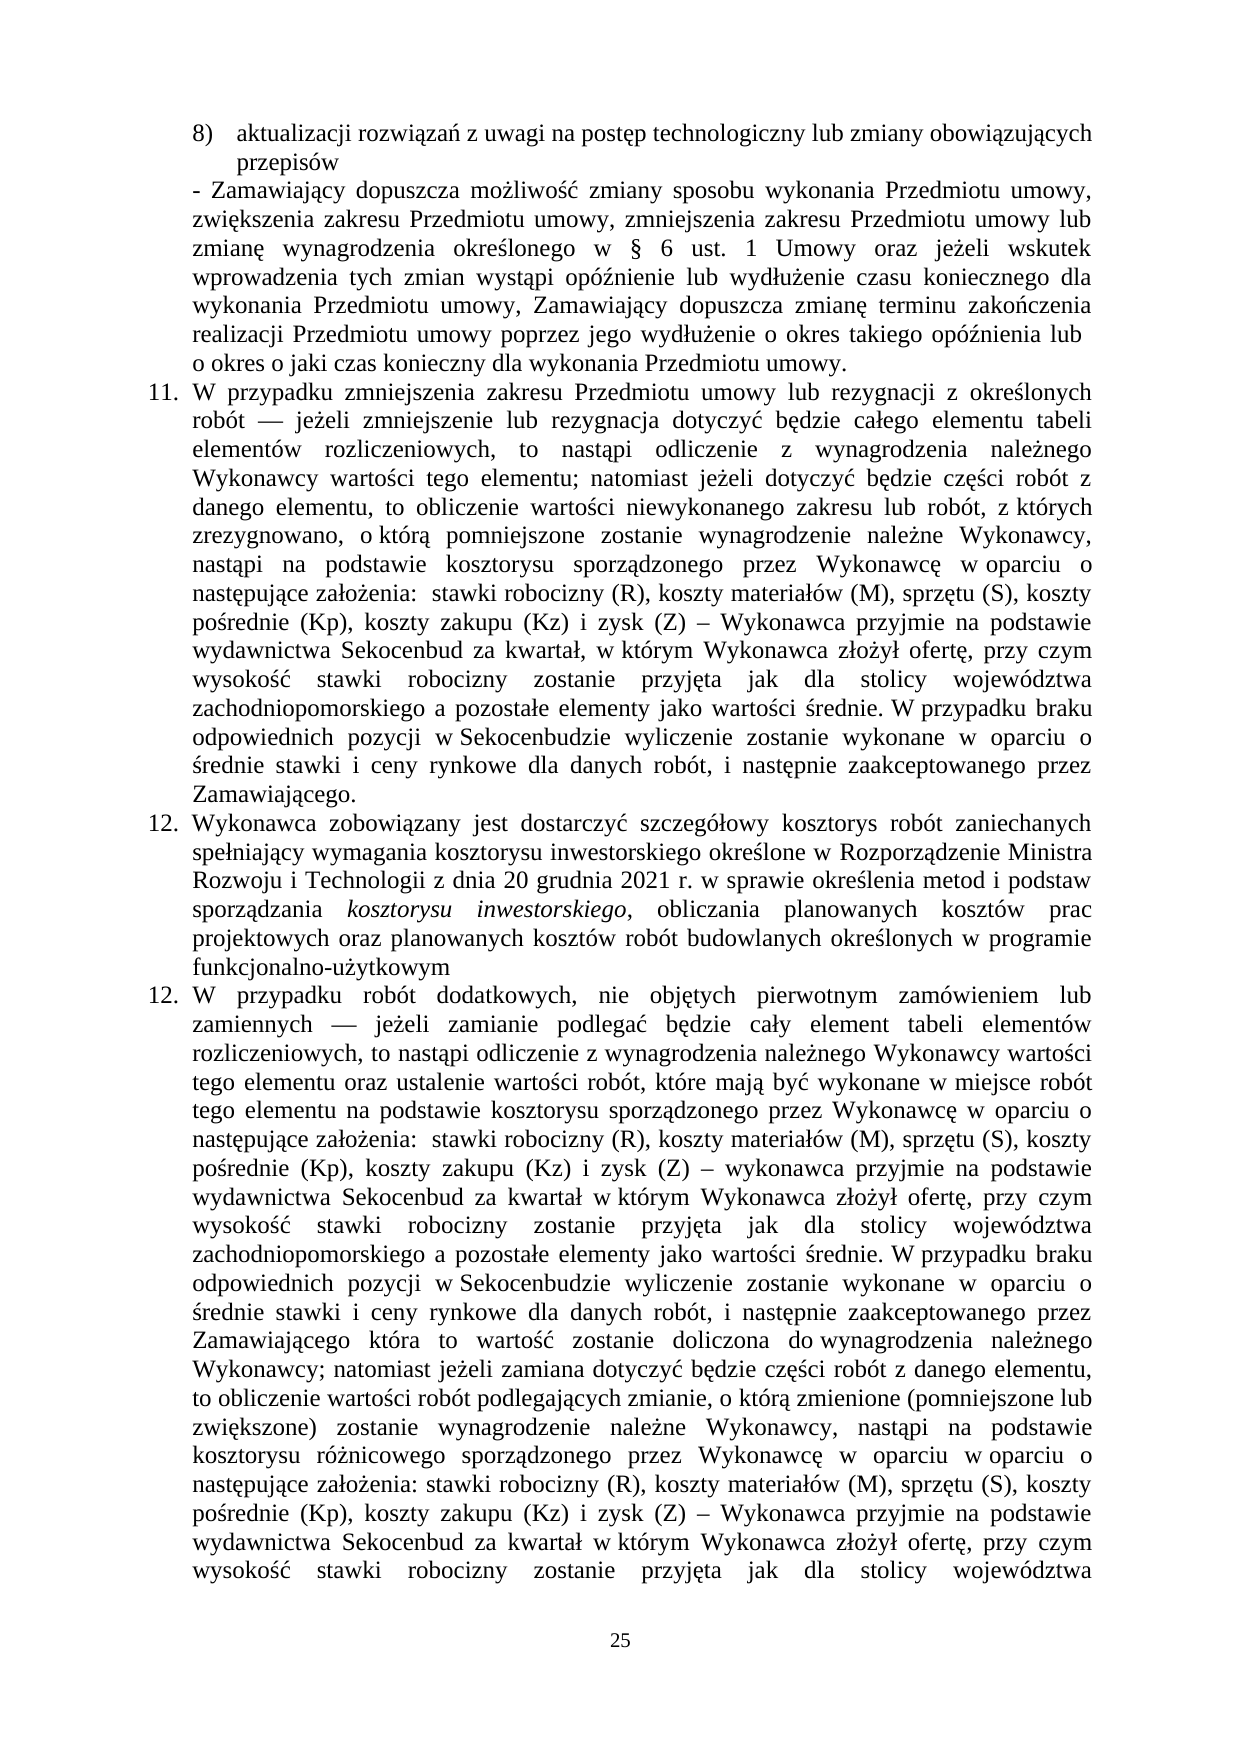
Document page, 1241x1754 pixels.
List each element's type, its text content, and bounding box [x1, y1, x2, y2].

text - Zamawiający dopuszcza możliwość zmiany sposobu wykonania Przedmiotu umowy, zwiększenia zakresu Przedmiotu umowy, zmniejszenia zakresu Przedmiotu umowy lub zmianę wynagrodzenia określonego w § 6 ust. 1 Umowy oraz jeżeli wskutek wprowadzenia tych zmian wystąpi opóźnienie lub wydłużenie czasu koniecznego dla wykonania Przedmiotu umowy, Zamawiający dopuszcza zmianę terminu zakończenia realizacji Przedmiotu umowy poprzez jego wydłużenie o okres takiego opóźnienia lub o okres o jaki czas konieczny dla wykonania Przedmiotu umowy. [192, 176, 1092, 377]
text 12. Wykonawca zobowiązany jest dostarczyć szczegółowy kosztorys robót zaniechanych spełniający wymagania kosztorysu inwestorskiego określone w Rozporządzenie Ministra Rozwoju i Technologii z dnia 20 grudnia 2021 r. w sprawie określenia metod i podstaw sporządzania kosztorysu inwestorskiego, obliczania planowanych kosztów prac projektowych oraz planowanych kosztów robót budowlanych określonych w programie funkcjonalno-użytkowym [148, 808, 1092, 981]
list aktualizacji rozwiązań z uwagi na postęp technologiczny lub zmiany obowiązujących przepisów [192, 118, 1092, 176]
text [148, 981, 1092, 1584]
text 11. W przypadku zmniejszenia zakresu Przedmiotu umowy lub rezygnacji z określonych robót — jeżeli zmniejszenie lub rezygnacja dotyczyć będzie całego elementu tabeli elementów rozliczeniowych, to nastąpi odliczenie z wynagrodzenia należnego Wykonawcy wartości tego elementu; natomiast jeżeli dotyczyć będzie części robót z danego elementu, to obliczenie wartości niewykonanego zakresu lub robót, z których zrezygnowano, o którą pomniejszone zostanie wynagrodzenie należne Wykonawcy, nastąpi na podstawie kosztorysu sporządzonego przez Wykonawcę w oparciu o następujące założenia: stawki robocizny (R), koszty materiałów (M), sprzętu (S), koszty pośrednie (Kp), koszty zakupu (Kz) i zysk (Z) – Wykonawca przyjmie na podstawie wydawnictwa Sekocenbud za kwartał, w którym Wykonawca złożył ofertę, przy czym wysokość stawki robocizny zostanie przyjęta jak dla stolicy województwa zachodniopomorskiego a pozostałe elementy jako wartości średnie. W przypadku braku odpowiednich pozycji w Sekocenbudzie wyliczenie zostanie wykonane w oparciu o średnie stawki i ceny rynkowe dla danych robót, i następnie zaakceptowanego przez Zamawiającego. [148, 377, 1092, 808]
